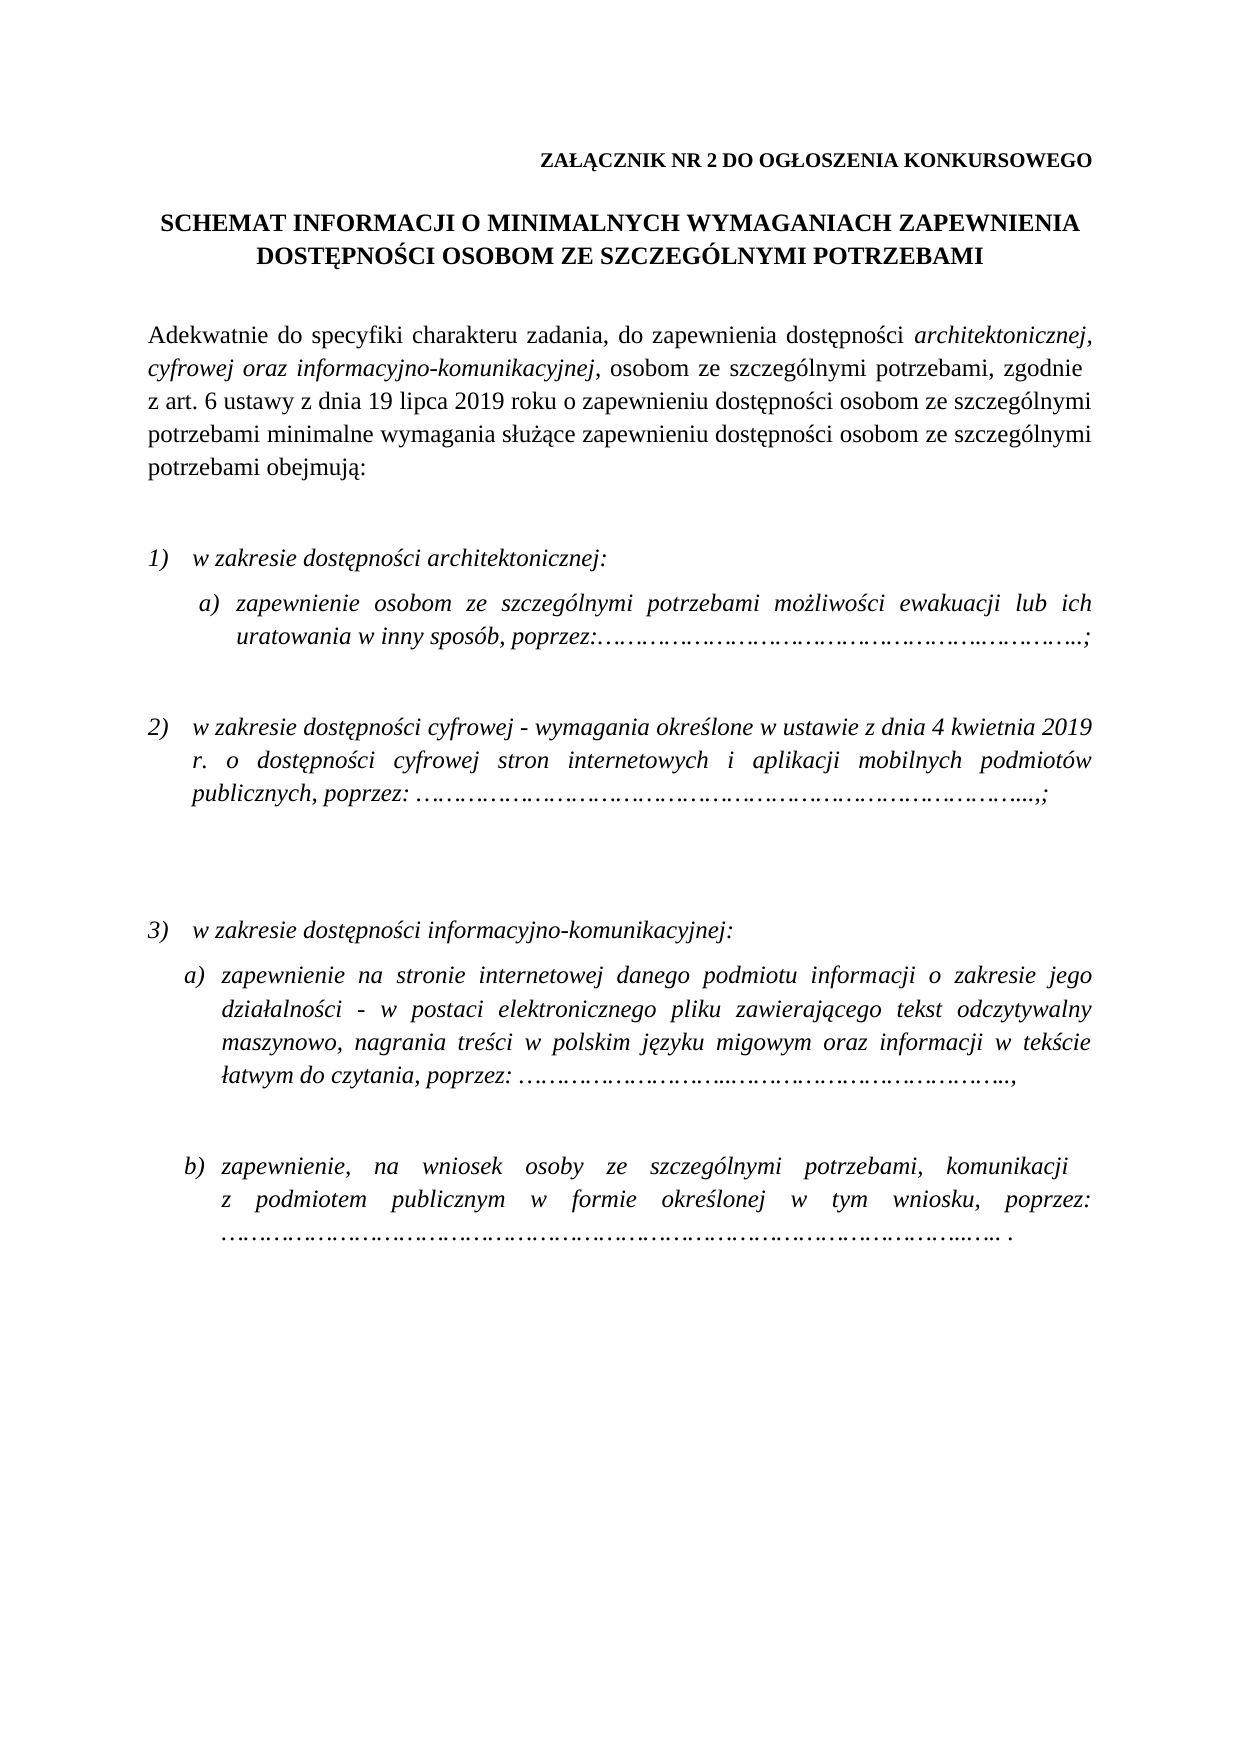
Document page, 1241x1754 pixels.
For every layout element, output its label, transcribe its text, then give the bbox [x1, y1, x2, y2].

text Adekwatnie do specyfiki charakteru zadania, do zapewnienia dostępności architektonicznej, cyfrowej oraz informacyjno-komunikacyjnej, osobom ze szczególnymi potrzebami, zgodnie z art. 6 ustawy z dnia 19 lipca 2019 roku o zapewnieniu dostępności osobom ze szczególnymi potrzebami minimalne wymagania służące zapewnieniu dostępności osobom ze szczególnymi potrzebami obejmują: [148, 320, 1093, 481]
list zapewnienie na stronie internetowej danego podmiotu informacji o zakresie jego działalności - w postaci elektronicznego pliku zawierającego tekst odczytywalny maszynowo, nagrania treści w polskim języku migowym oraz informacji w tekście łatwym do czytania, poprzez: ………………………..……………………………….., [184, 961, 1093, 1088]
text ZAŁĄCZNIK NR 2 DO OGŁOSZENIA KONKURSOWEGO [223, 148, 1093, 172]
list zapewnienie osobom ze szczególnymi potrzebami możliwości ewakuacji lub ich uratowania w inny sposób, poprzez:…………………………………………….…………..; [199, 588, 1093, 650]
list w zakresie dostępności cyfrowej - wymagania określone w ustawie z dnia 4 kwietnia 2019 r. o dostępności cyfrowej stron internetowych i aplikacji mobilnych podmiotów publicznych, poprzez: ………………………………………………………………………...,; [148, 712, 1093, 807]
list w zakresie dostępności architektonicznej: [148, 543, 1093, 572]
list w zakresie dostępności informacyjno-komunikacyjnej: [148, 915, 1093, 944]
text SCHEMAT INFORMACJI O MINIMALNYCH WYMAGANIACH ZAPEWNIENIA DOSTĘPNOŚCI OSOBOM ZE SZCZEGÓLNYMI POTRZEBAMI [148, 208, 1093, 270]
list zapewnienie, na wniosek osoby ze szczególnymi potrzebami, komunikacji z podmiotem publicznym w formie określonej w tym wniosku, poprzez: ………………………………………………………………………………………..….. . [184, 1151, 1093, 1246]
